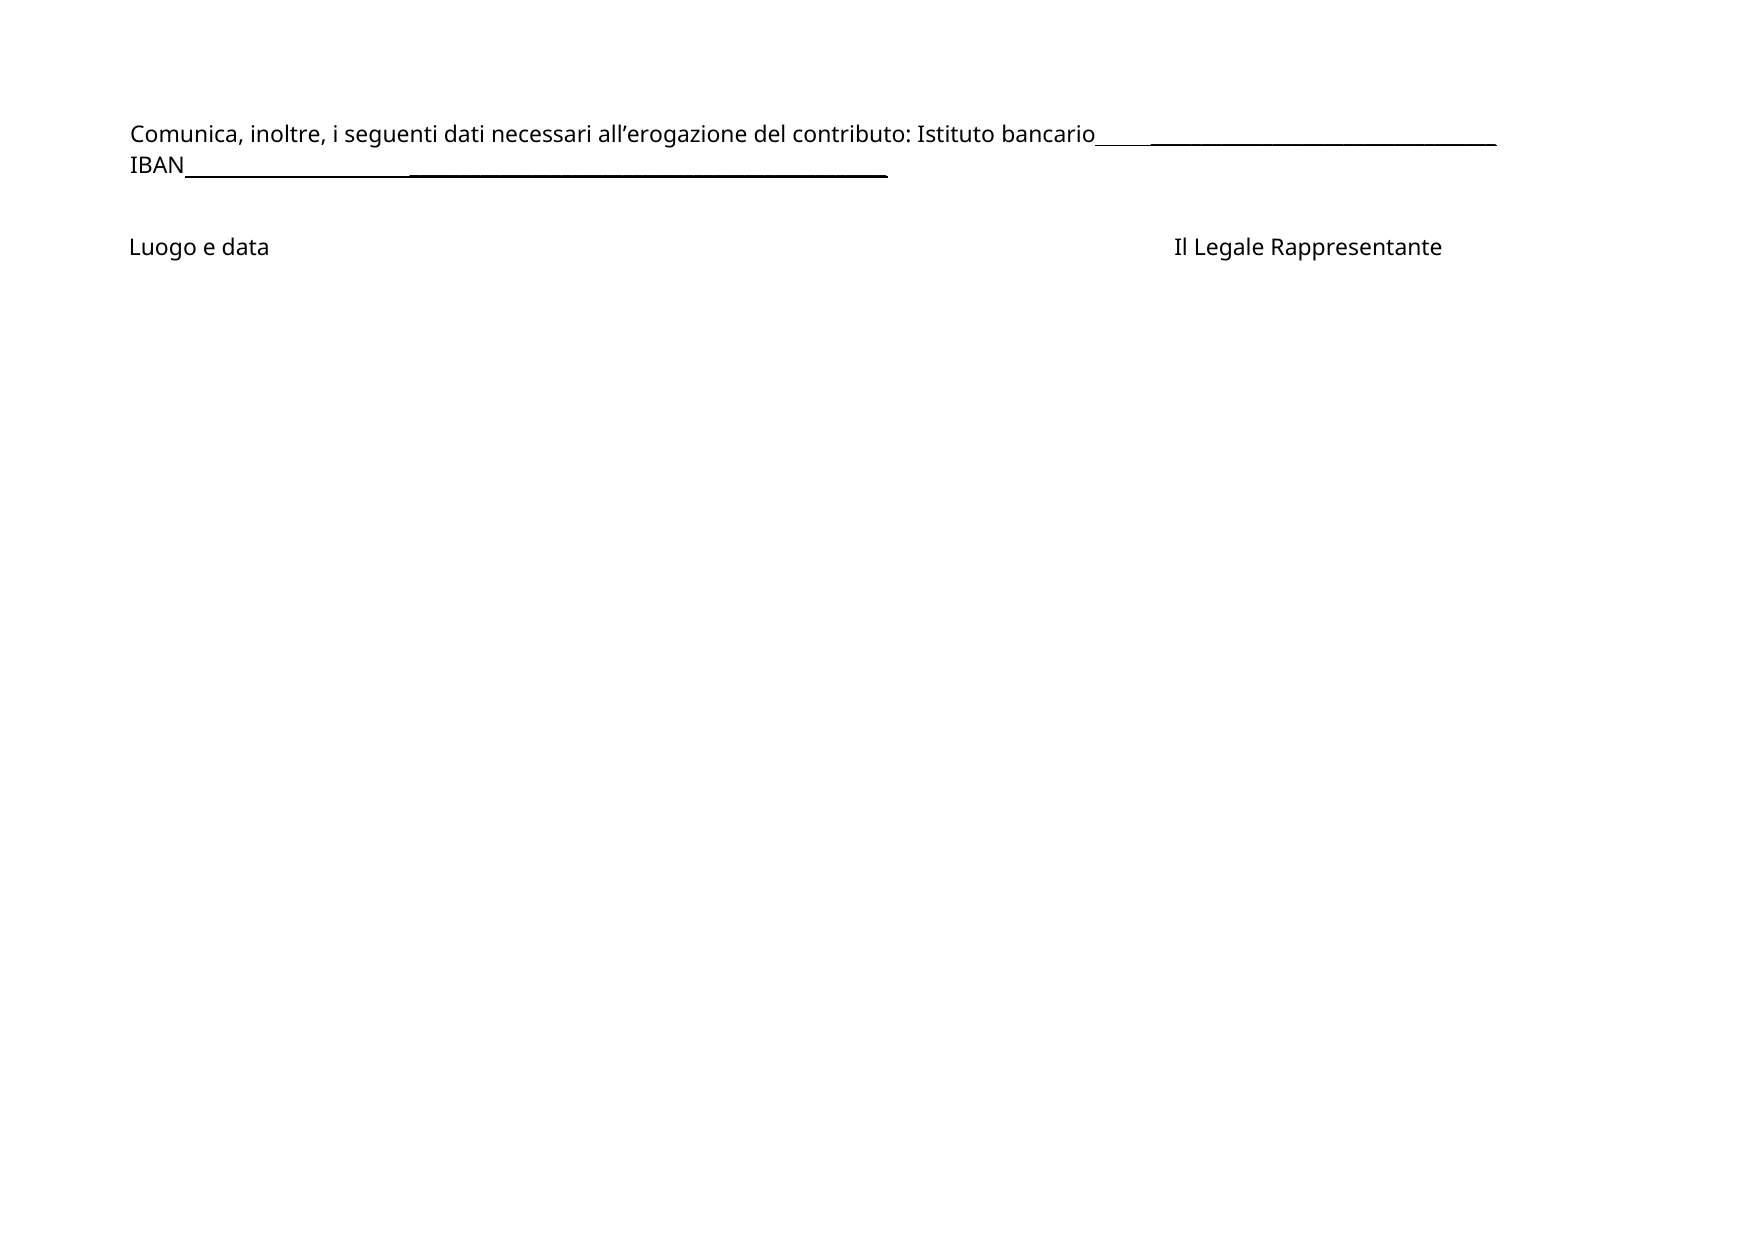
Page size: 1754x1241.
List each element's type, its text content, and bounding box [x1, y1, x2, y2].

text Luogo e data Il Legale Rappresentante [129, 231, 1606, 262]
text Comunica, inoltre, i seguenti dati necessari all’erogazione del contributo: Istituto bancario __________________________________ [130, 118, 1609, 149]
text IBAN _______________________________________________ [130, 149, 1606, 181]
